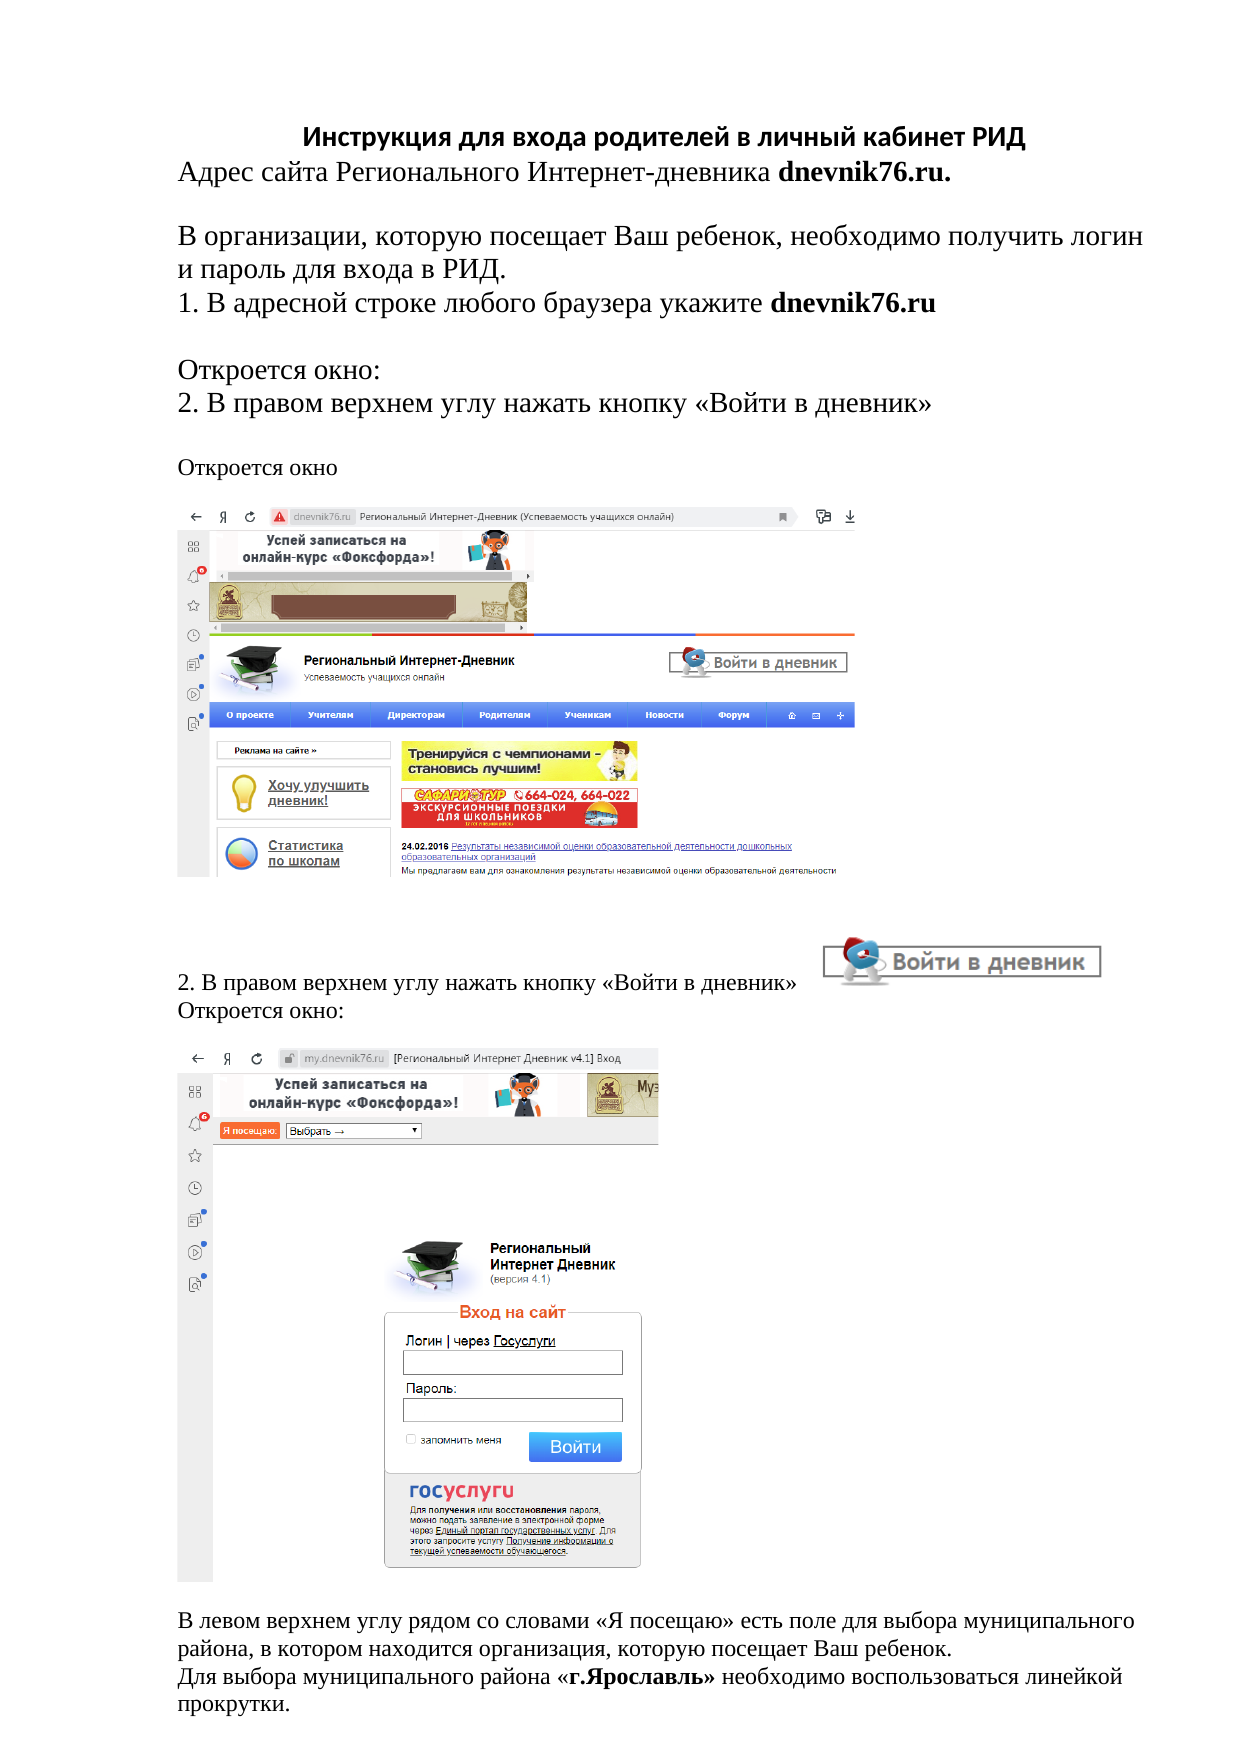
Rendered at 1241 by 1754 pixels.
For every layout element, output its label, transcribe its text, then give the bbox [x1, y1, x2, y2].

text Адрес сайта Регионального Интернет-дневника dnevnik76.ru. [177, 154, 1152, 187]
text В организации, которую посещает Ваш ребенок, необходимо получить логин и пароль для входа в РИД. [177, 218, 1152, 285]
text В левом верхнем углу рядом со словами «Я посещаю» есть поле для выбора муниципального района, в котором находится организация, которую посещает Ваш ребенок. [177, 1607, 1152, 1662]
text 2. В правом верхнем углу нажать кнопку «Войти в дневник» [177, 931, 1152, 996]
text Для выбора муниципального района «г.Ярославль» необходимо воспользоваться линейкой прокрутки. [177, 1662, 1152, 1717]
text 1. В адресной строке любого браузера укажите dnevnik76.ru [177, 285, 1152, 318]
text 2. В правом верхнем углу нажать кнопку «Войти в дневник» [177, 386, 1152, 419]
text Откроется окно: [177, 352, 1152, 386]
text Откроется окно: [177, 996, 1152, 1023]
text Инструкция для входа родителей в личный кабинет РИД [177, 118, 1152, 154]
text Откроется окно [177, 453, 1152, 480]
